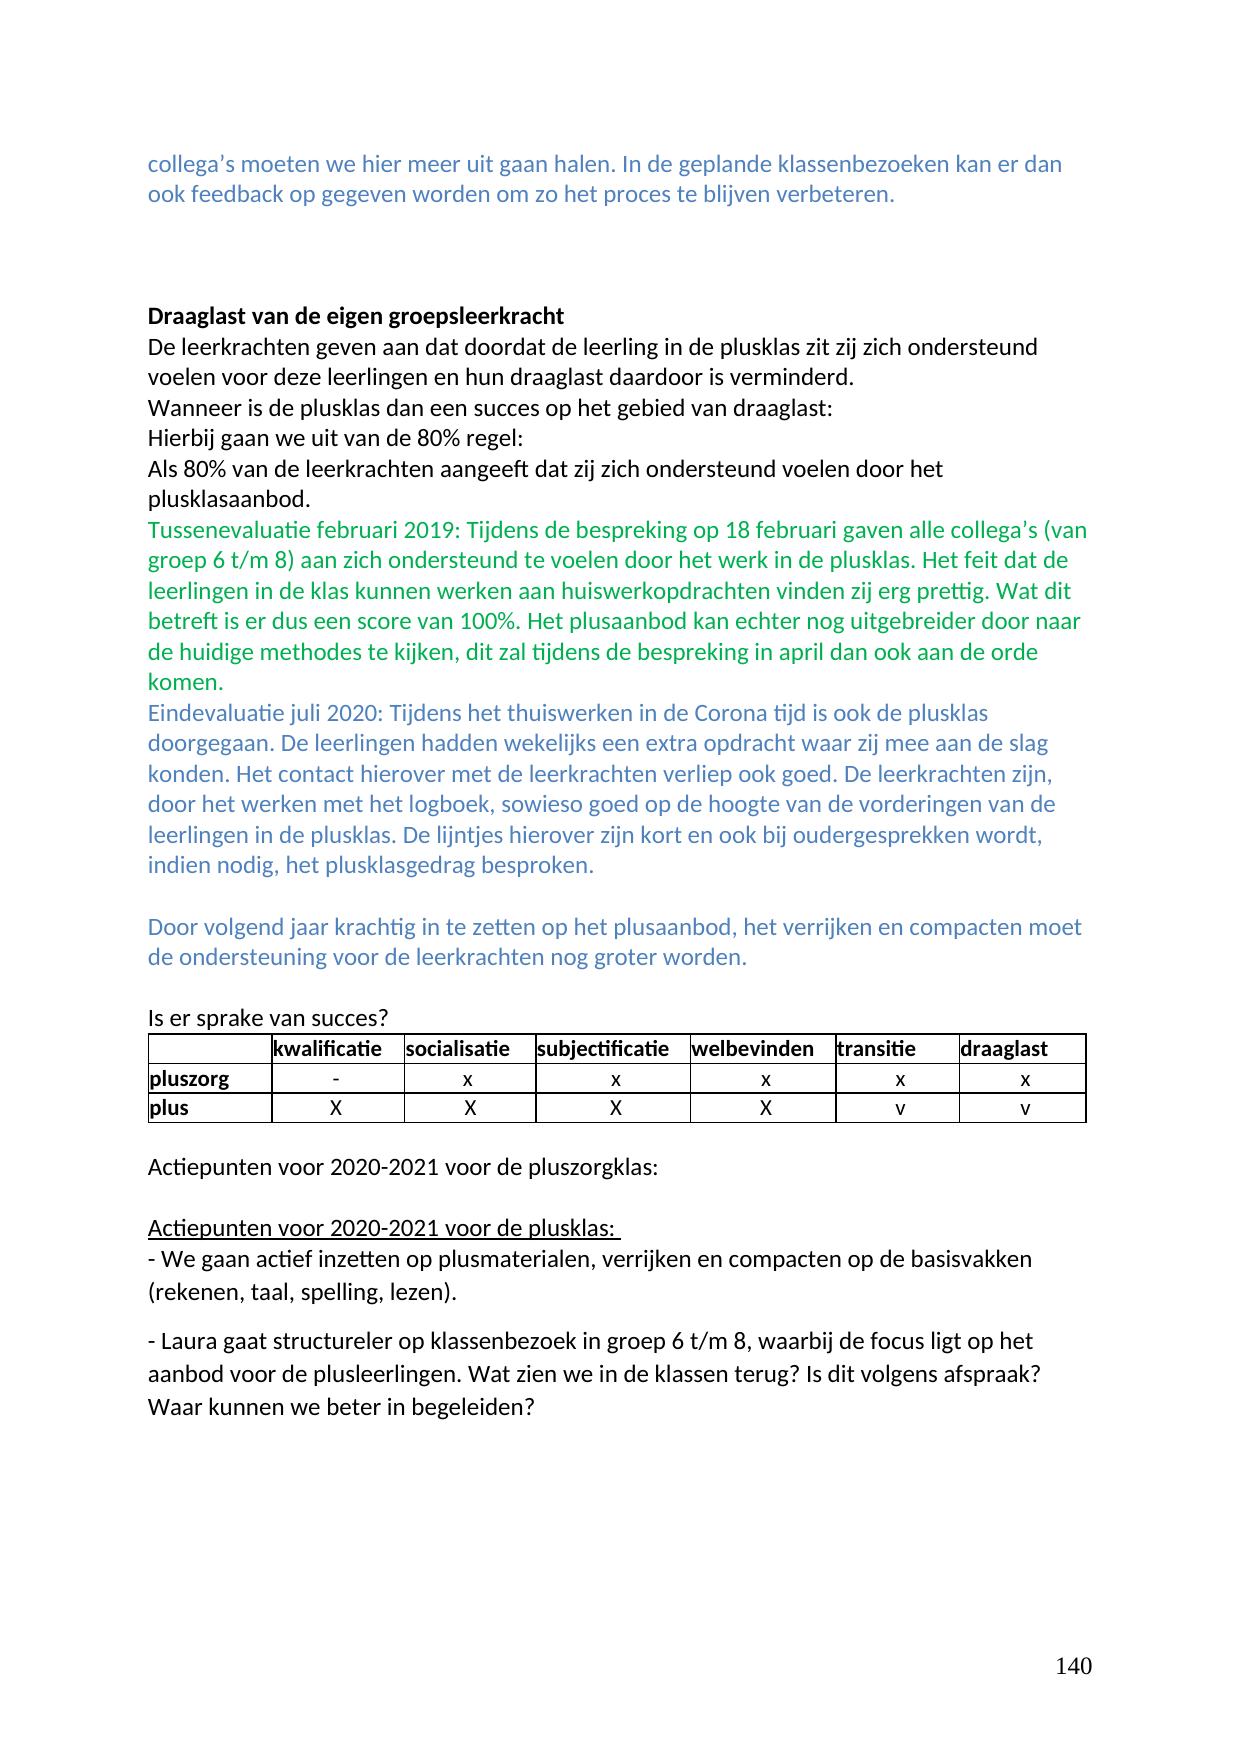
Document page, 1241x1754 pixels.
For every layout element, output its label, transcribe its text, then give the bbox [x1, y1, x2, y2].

text Actiepunten voor 2020-2021 voor de plusklas: [148, 1212, 1092, 1243]
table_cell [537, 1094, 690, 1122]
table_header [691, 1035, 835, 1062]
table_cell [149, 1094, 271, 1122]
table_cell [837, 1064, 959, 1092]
text Tussenevaluatie februari 2019: Tijdens de bespreking op 18 februari gaven alle collega’s (van groep 6 t/m 8) aan zich ondersteund te voelen door het werk in de plusklas. Het feit dat de leerlingen in de klas kunnen werken aan huiswerkopdrachten vinden zij erg prettig. Wat dit betreft is er dus een score van 100%. Het plusaanbod kan echter nog uitgebreider door naar de huidige methodes te kijken, dit zal tijdens de bespreking in april dan ook aan de orde komen. [148, 514, 1092, 697]
text Is er sprake van succes? [148, 1002, 1092, 1033]
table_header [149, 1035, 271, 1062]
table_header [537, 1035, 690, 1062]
text Door volgend jaar krachtig in te zetten op het plusaanbod, het verrijken en compacten moet de ondersteuning voor de leerkrachten nog groter worden. [148, 911, 1092, 972]
text - We gaan actief inzetten op plusmaterialen, verrijken en compacten op de basisvakken (rekenen, taal, spelling, lezen). [148, 1243, 1092, 1306]
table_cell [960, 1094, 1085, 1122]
text - Laura gaat structureler op klassenbezoek in groep 6 t/m 8, waarbij de focus ligt op het aanbod voor de plusleerlingen. Wat zien we in de klassen terug? Is dit volgens afspraak? Waar kunnen we beter in begeleiden? [148, 1325, 1092, 1422]
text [148, 148, 1092, 209]
text Actiepunten voor 2020-2021 voor de pluszorgklas: [148, 1151, 1092, 1182]
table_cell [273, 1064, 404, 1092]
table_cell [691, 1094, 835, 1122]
text Eindevaluatie juli 2020: Tijdens het thuiswerken in de Corona tijd is ook de plusklas doorgegaan. De leerlingen hadden wekelijks een extra opdracht waar zij mee aan de slag konden. Het contact hierover met de leerkrachten verliep ook goed. De leerkrachten zijn, door het werken met het logboek, sowieso goed op de hoogte van de vorderingen van de leerlingen in de plusklas. De lijntjes hierover zijn kort en ook bij oudergesprekken wordt, indien nodig, het plusklasgedrag besproken. [148, 697, 1092, 880]
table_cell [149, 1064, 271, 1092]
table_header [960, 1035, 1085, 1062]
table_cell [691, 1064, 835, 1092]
text Draaglast van de eigen groepsleerkracht [148, 300, 1092, 331]
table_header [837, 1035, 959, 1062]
text De leerkrachten geven aan dat doordat de leerling in de plusklas zit zij zich ondersteund voelen voor deze leerlingen en hun draaglast daardoor is verminderd. [148, 331, 1092, 392]
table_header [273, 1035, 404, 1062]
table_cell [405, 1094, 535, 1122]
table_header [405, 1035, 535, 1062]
text Wanneer is de plusklas dan een succes op het gebied van draaglast: Hierbij gaan we uit van de 80% regel: Als 80% van de leerkrachten aangeeft dat zij zich ondersteund voelen door het plusklasaanbod. [148, 392, 1092, 514]
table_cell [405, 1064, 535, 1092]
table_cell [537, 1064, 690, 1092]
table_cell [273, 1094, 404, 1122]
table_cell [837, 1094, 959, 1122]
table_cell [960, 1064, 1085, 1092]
